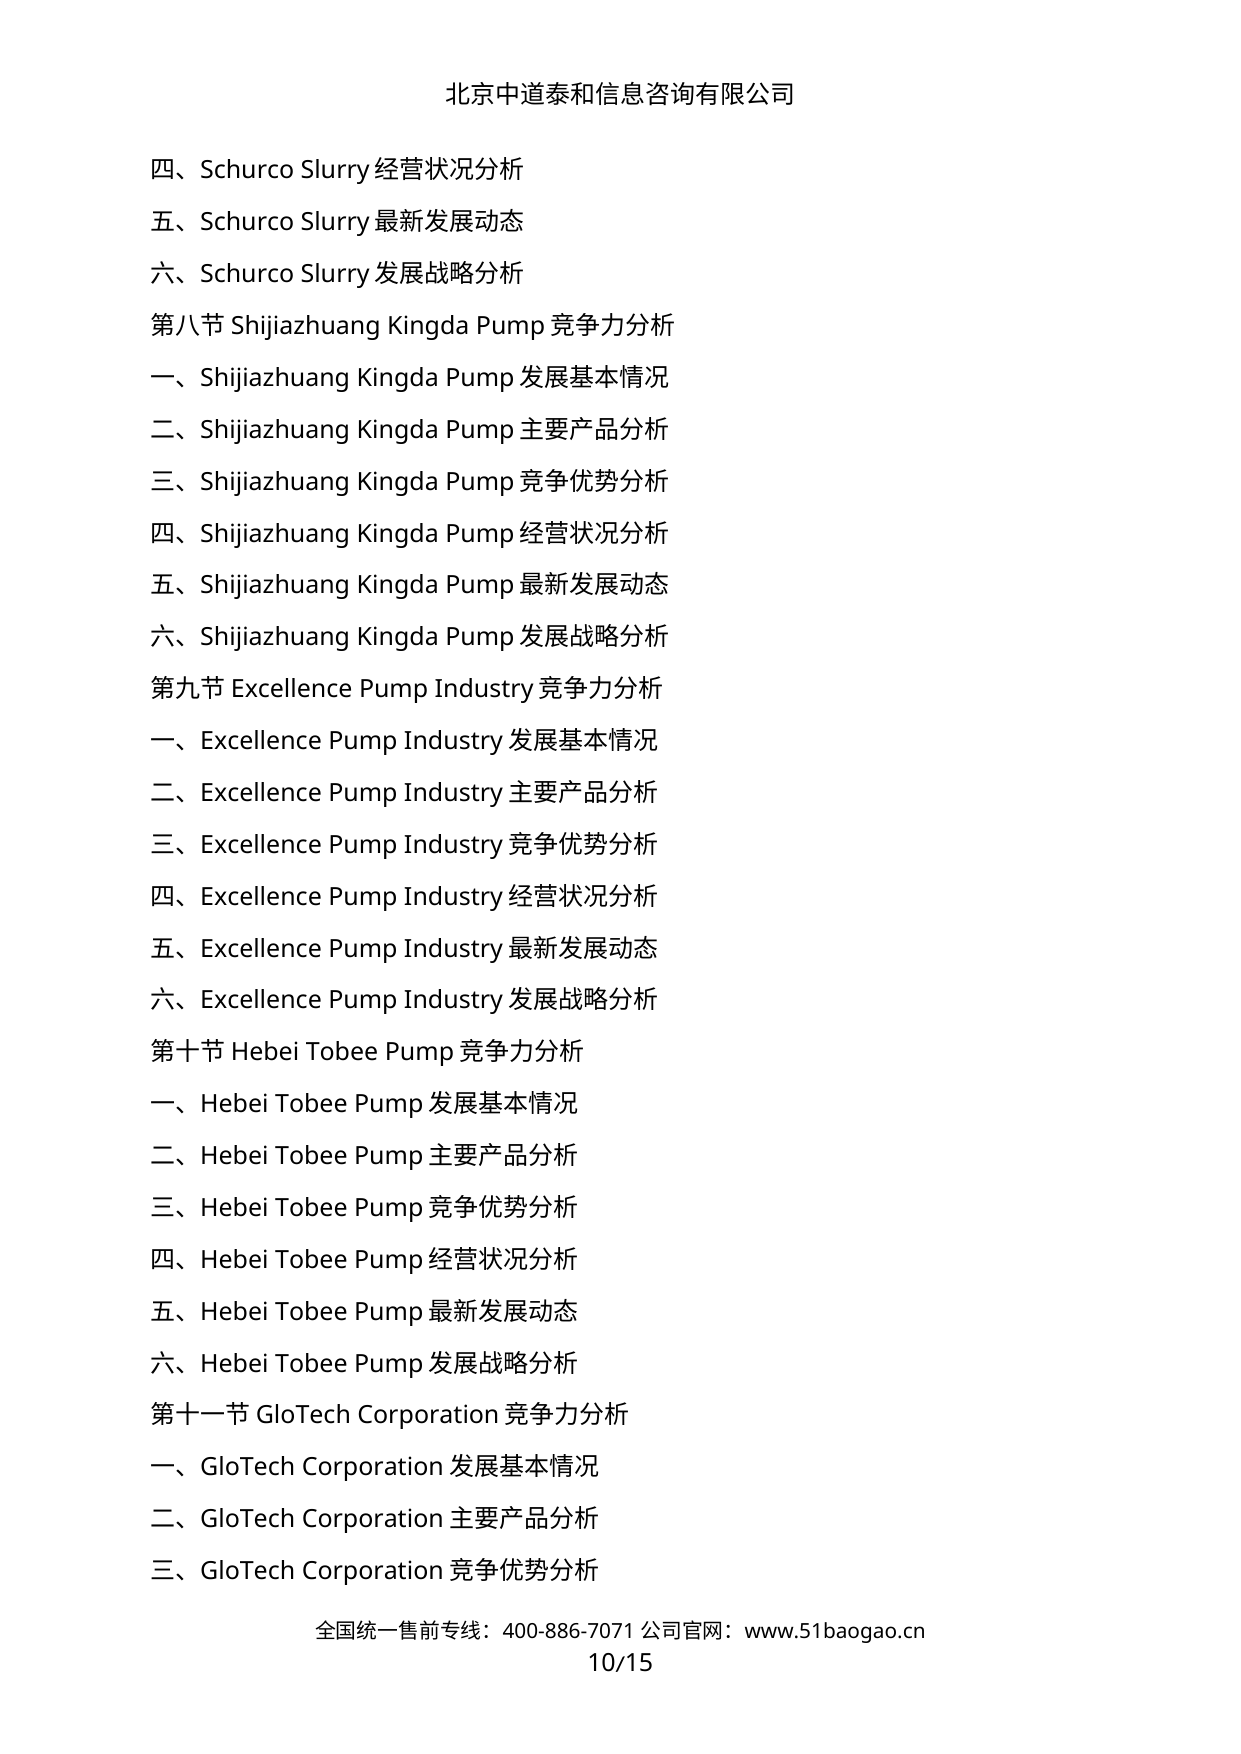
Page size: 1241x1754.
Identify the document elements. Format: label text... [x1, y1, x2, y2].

text 五、Shijiazhuang Kingda Pump最新发展动态 [150, 565, 1090, 601]
text 六、Hebei Tobee Pump发展战略分析 [150, 1343, 1090, 1379]
text 四、Shijiazhuang Kingda Pump经营状况分析 [150, 513, 1090, 549]
text 五、Excellence Pump Industry最新发展动态 [150, 928, 1090, 964]
text 第十一节 GloTech Corporation竞争力分析 [150, 1395, 1090, 1431]
text 一、Hebei Tobee Pump发展基本情况 [150, 1084, 1090, 1120]
text 第九节 Excellence Pump Industry竞争力分析 [150, 669, 1090, 705]
text 四、Hebei Tobee Pump经营状况分析 [150, 1239, 1090, 1276]
text 五、Schurco Slurry最新发展动态 [150, 202, 1090, 238]
text 三、Hebei Tobee Pump竞争优势分析 [150, 1187, 1090, 1224]
text 三、Shijiazhuang Kingda Pump竞争优势分析 [150, 461, 1090, 497]
text 四、Excellence Pump Industry经营状况分析 [150, 876, 1090, 912]
text 二、Hebei Tobee Pump主要产品分析 [150, 1136, 1090, 1172]
text 一、Shijiazhuang Kingda Pump发展基本情况 [150, 357, 1090, 394]
text 二、Excellence Pump Industry主要产品分析 [150, 772, 1090, 809]
text 二、GloTech Corporation主要产品分析 [150, 1499, 1090, 1535]
text 二、Shijiazhuang Kingda Pump主要产品分析 [150, 409, 1090, 446]
text 六、Schurco Slurry发展战略分析 [150, 254, 1090, 290]
text 六、Excellence Pump Industry发展战略分析 [150, 980, 1090, 1016]
text 第八节 Shijiazhuang Kingda Pump竞争力分析 [150, 306, 1090, 342]
text 第十节 Hebei Tobee Pump竞争力分析 [150, 1032, 1090, 1068]
text 三、GloTech Corporation竞争优势分析 [150, 1551, 1090, 1587]
text 一、Excellence Pump Industry发展基本情况 [150, 721, 1090, 757]
text 六、Shijiazhuang Kingda Pump发展战略分析 [150, 617, 1090, 653]
text 四、Schurco Slurry经营状况分析 [150, 150, 1090, 186]
text 五、Hebei Tobee Pump最新发展动态 [150, 1291, 1090, 1327]
text 三、Excellence Pump Industry竞争优势分析 [150, 824, 1090, 861]
text 一、GloTech Corporation发展基本情况 [150, 1447, 1090, 1483]
